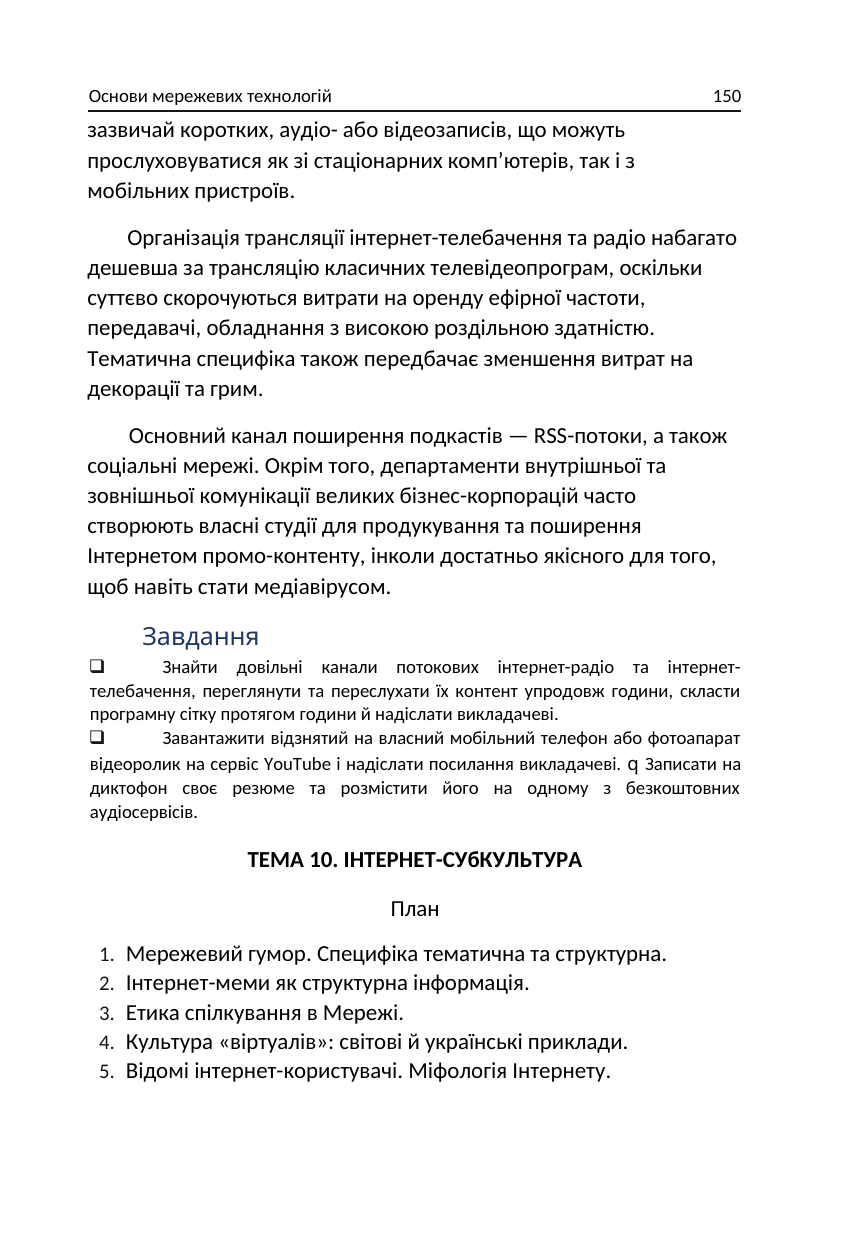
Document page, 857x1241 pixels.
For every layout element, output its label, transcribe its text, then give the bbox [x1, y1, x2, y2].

text Основний канал поширення подкастів — RSS-потоки, а також соціальні мережі. Окрім того, департаменти внутрішньої та зовнішньої комунікації великих бізнес-корпорацій часто створюють власні студії для продукування та поширення Інтернетом промо-контенту, інколи достатньо якісного для того, щоб навіть стати медіавірусом. [87, 421, 741, 600]
list Мережевий гумор. Специфіка тематична та структурна. [99, 940, 741, 967]
list Культура «віртуалів»: світові й українські приклади. [99, 1028, 741, 1054]
text ТЕМА 10. ІНТЕРНЕТ-СУбКУЛЬТУРА [107, 846, 722, 873]
list Етика спілкування в Мережі. [99, 999, 741, 1025]
text План [108, 894, 722, 923]
subtitle Завдання [142, 619, 689, 653]
list Завантажити відзнятий на власний мобільний телефон або фотоапарат відеоролик на сервіс YouTube і надіслати посилання викладачеві. q Записати на диктофон своє резюме та розмістити його на одному з безкоштовних аудіосервісів. [88, 726, 741, 823]
list Інтернет-меми як структурна інформація. [99, 969, 741, 996]
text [87, 116, 741, 204]
list Відомі інтернет-користувачі. Міфологія Інтернету. [99, 1057, 741, 1084]
text Організація трансляції інтернет-телебачення та радіо набагато дешевша за трансляцію класичних телевідеопрограм, оскільки суттєво скорочуються витрати на оренду ефірної частоти, передавачі, обладнання з високою роздільною здатністю. Тематична специфіка також передбачає зменшення витрат на декорації та грим. [87, 223, 741, 402]
list Знайти довільні канали потокових інтернет-радіо та інтернет-телебачення, переглянути та переслухати їх контент упродовж години, скласти програмну сітку протягом години й надіслати викладачеві. [88, 655, 741, 725]
